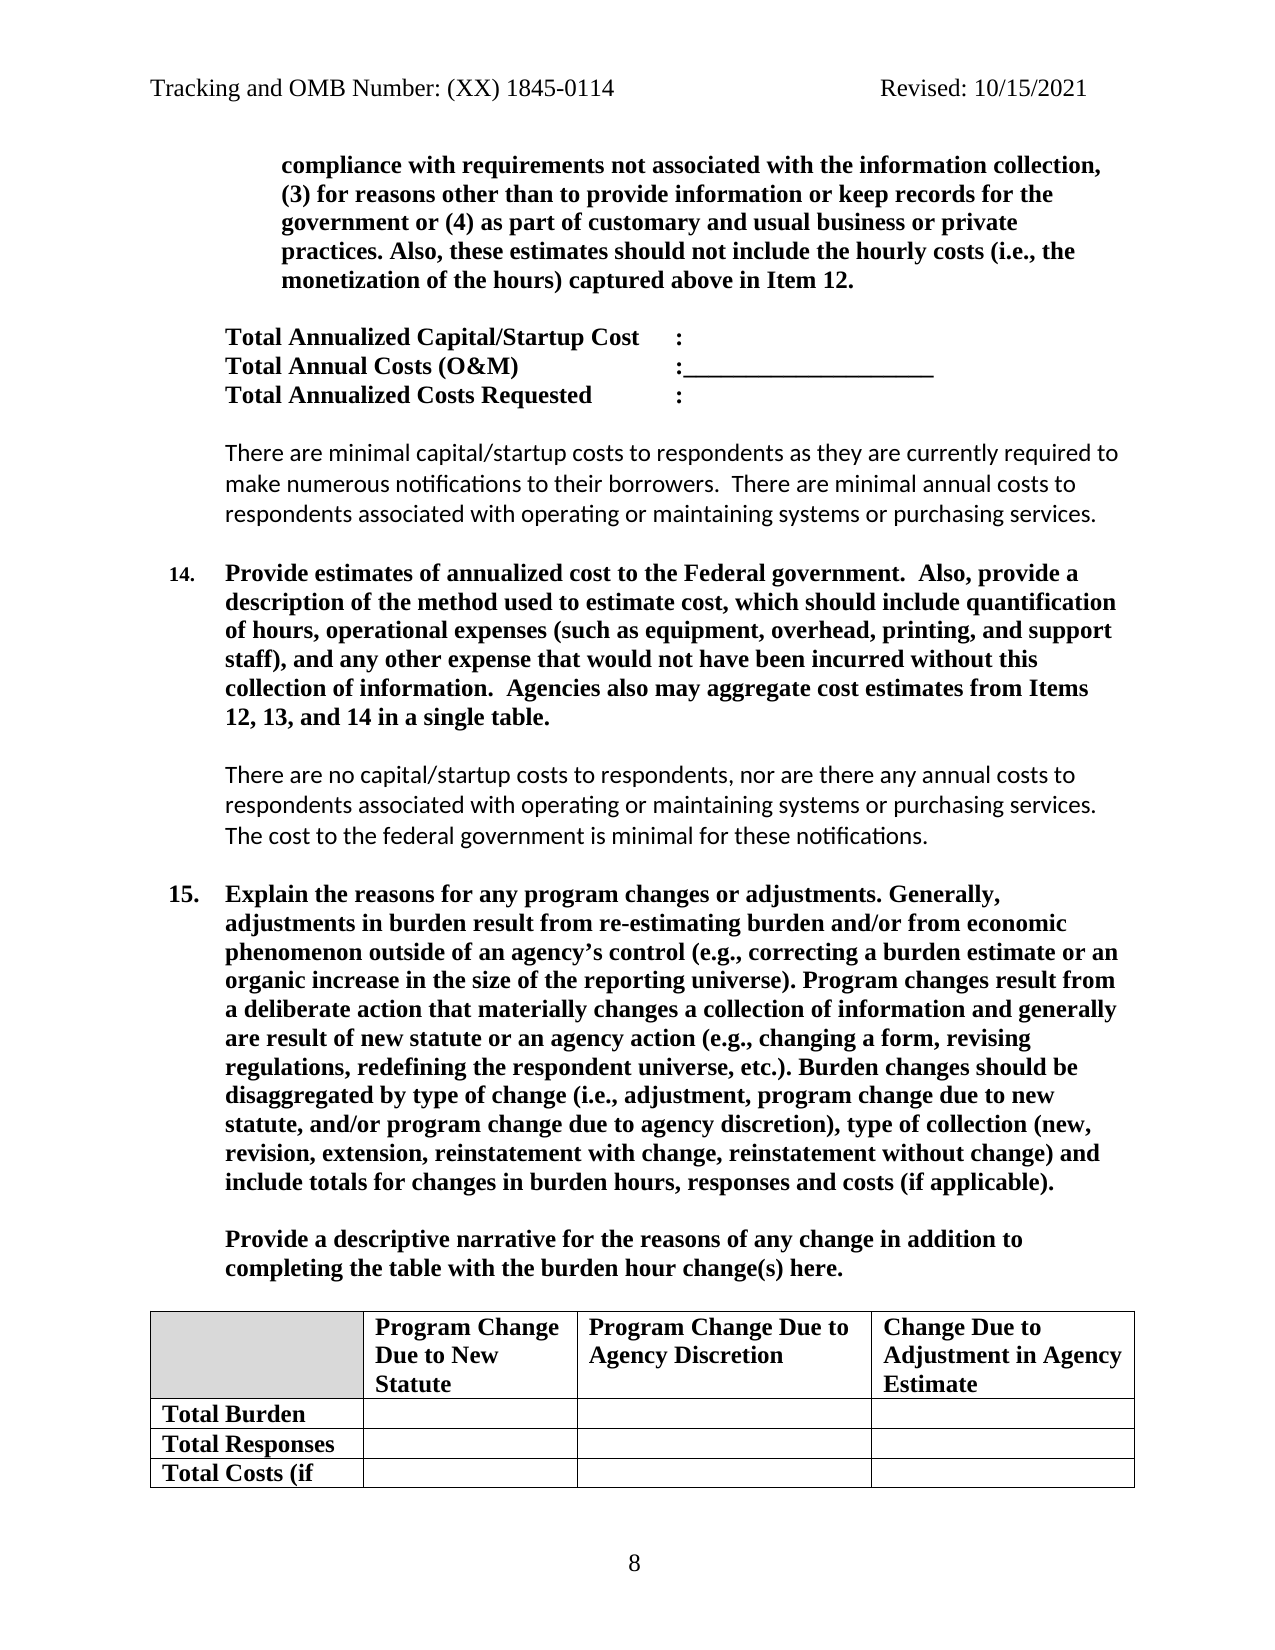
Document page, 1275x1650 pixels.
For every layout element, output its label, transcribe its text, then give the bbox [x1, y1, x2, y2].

table_header Program Change Due to New Statute [364, 1312, 577, 1398]
table_cell [578, 1459, 871, 1487]
table_cell [578, 1429, 871, 1457]
text Total Annualized Capital/Startup Cost : [150, 322, 1125, 351]
text Total Annual Costs (O&M) :____________________ [150, 351, 1125, 380]
table_cell [872, 1429, 1134, 1457]
list Provide estimates of annualized cost to the Federal government. Also, provide a description of the method used to estimate cost, which should include quantification of hours, operational expenses (such as equipment, overhead, printing, and support staff), and any other expense that would not have been incurred without this collection of information. Agencies also may aggregate cost estimates from Items 12, 13, and 14 in a single table. [169, 558, 1125, 730]
table_cell [364, 1459, 577, 1487]
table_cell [151, 1459, 363, 1487]
text Total Annualized Costs Requested : [150, 380, 1125, 409]
text There are no capital/startup costs to respondents, nor are there any annual costs to respondents associated with operating or maintaining systems or purchasing services. The cost to the federal government is minimal for these notifications. [225, 759, 1125, 851]
table_header Program Change Due to Agency Discretion [578, 1312, 871, 1398]
table_cell [578, 1399, 871, 1428]
table_cell [364, 1429, 577, 1457]
table_cell Total Burden [151, 1399, 363, 1428]
table_cell [872, 1459, 1134, 1487]
table_cell [364, 1399, 577, 1428]
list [244, 150, 1125, 294]
table_cell [872, 1399, 1134, 1428]
table_cell Total Responses [151, 1429, 363, 1457]
list Explain the reasons for any program changes or adjustments. Generally, adjustments in burden result from re-estimating burden and/or from economic phenomenon outside of an agency’s control (e.g., correcting a burden estimate or an organic increase in the size of the reporting universe). Program changes result from a deliberate action that materially changes a collection of information and generally are result of new statute or an agency action (e.g., changing a form, revising regulations, redefining the respondent universe, etc.). Burden changes should be disaggregated by type of change (i.e., adjustment, program change due to new statute, and/or program change due to agency discretion), type of collection (new, revision, extension, reinstatement with change, reinstatement without change) and include totals for changes in burden hours, responses and costs (if applicable). [168, 879, 1125, 1196]
table_header Change Due to Adjustment in Agency Estimate [872, 1312, 1134, 1398]
list Provide a descriptive narrative for the reasons of any change in addition to completing the table with the burden hour change(s) here. [225, 1224, 1125, 1282]
text There are minimal capital/startup costs to respondents as they are currently required to make numerous notifications to their borrowers. There are minimal annual costs to respondents associated with operating or maintaining systems or purchasing services. [225, 437, 1125, 529]
table_header [151, 1312, 363, 1398]
